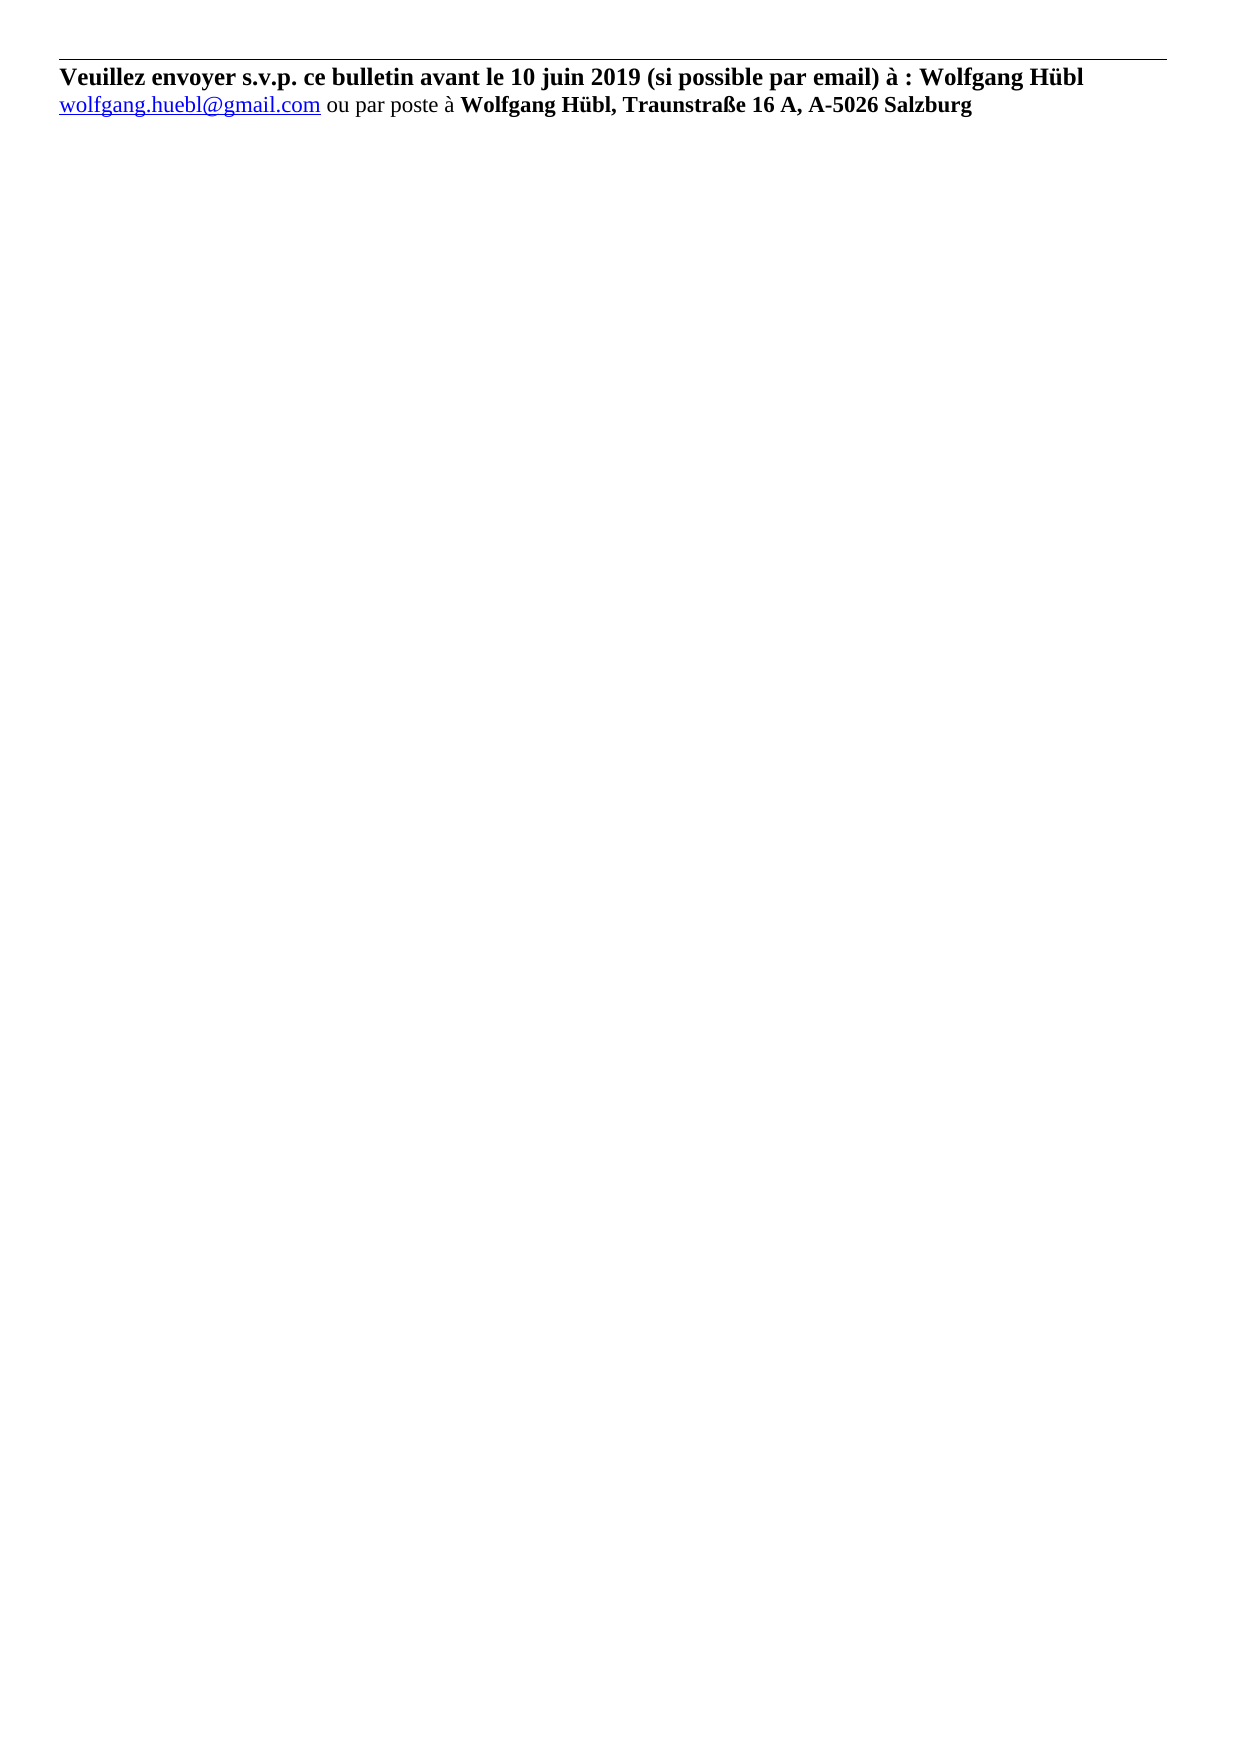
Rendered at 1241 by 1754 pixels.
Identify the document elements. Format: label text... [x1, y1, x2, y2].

text wolfgang.huebl@gmail.com ou par poste à Wolfgang Hübl, Traunstraße 16 A, A-5026 Salzburg [59, 91, 1193, 117]
text Veuillez envoyer s.v.p. ce bulletin avant le 10 juin 2019 (si possible par email) à : Wolfgang Hübl [59, 60, 1167, 91]
